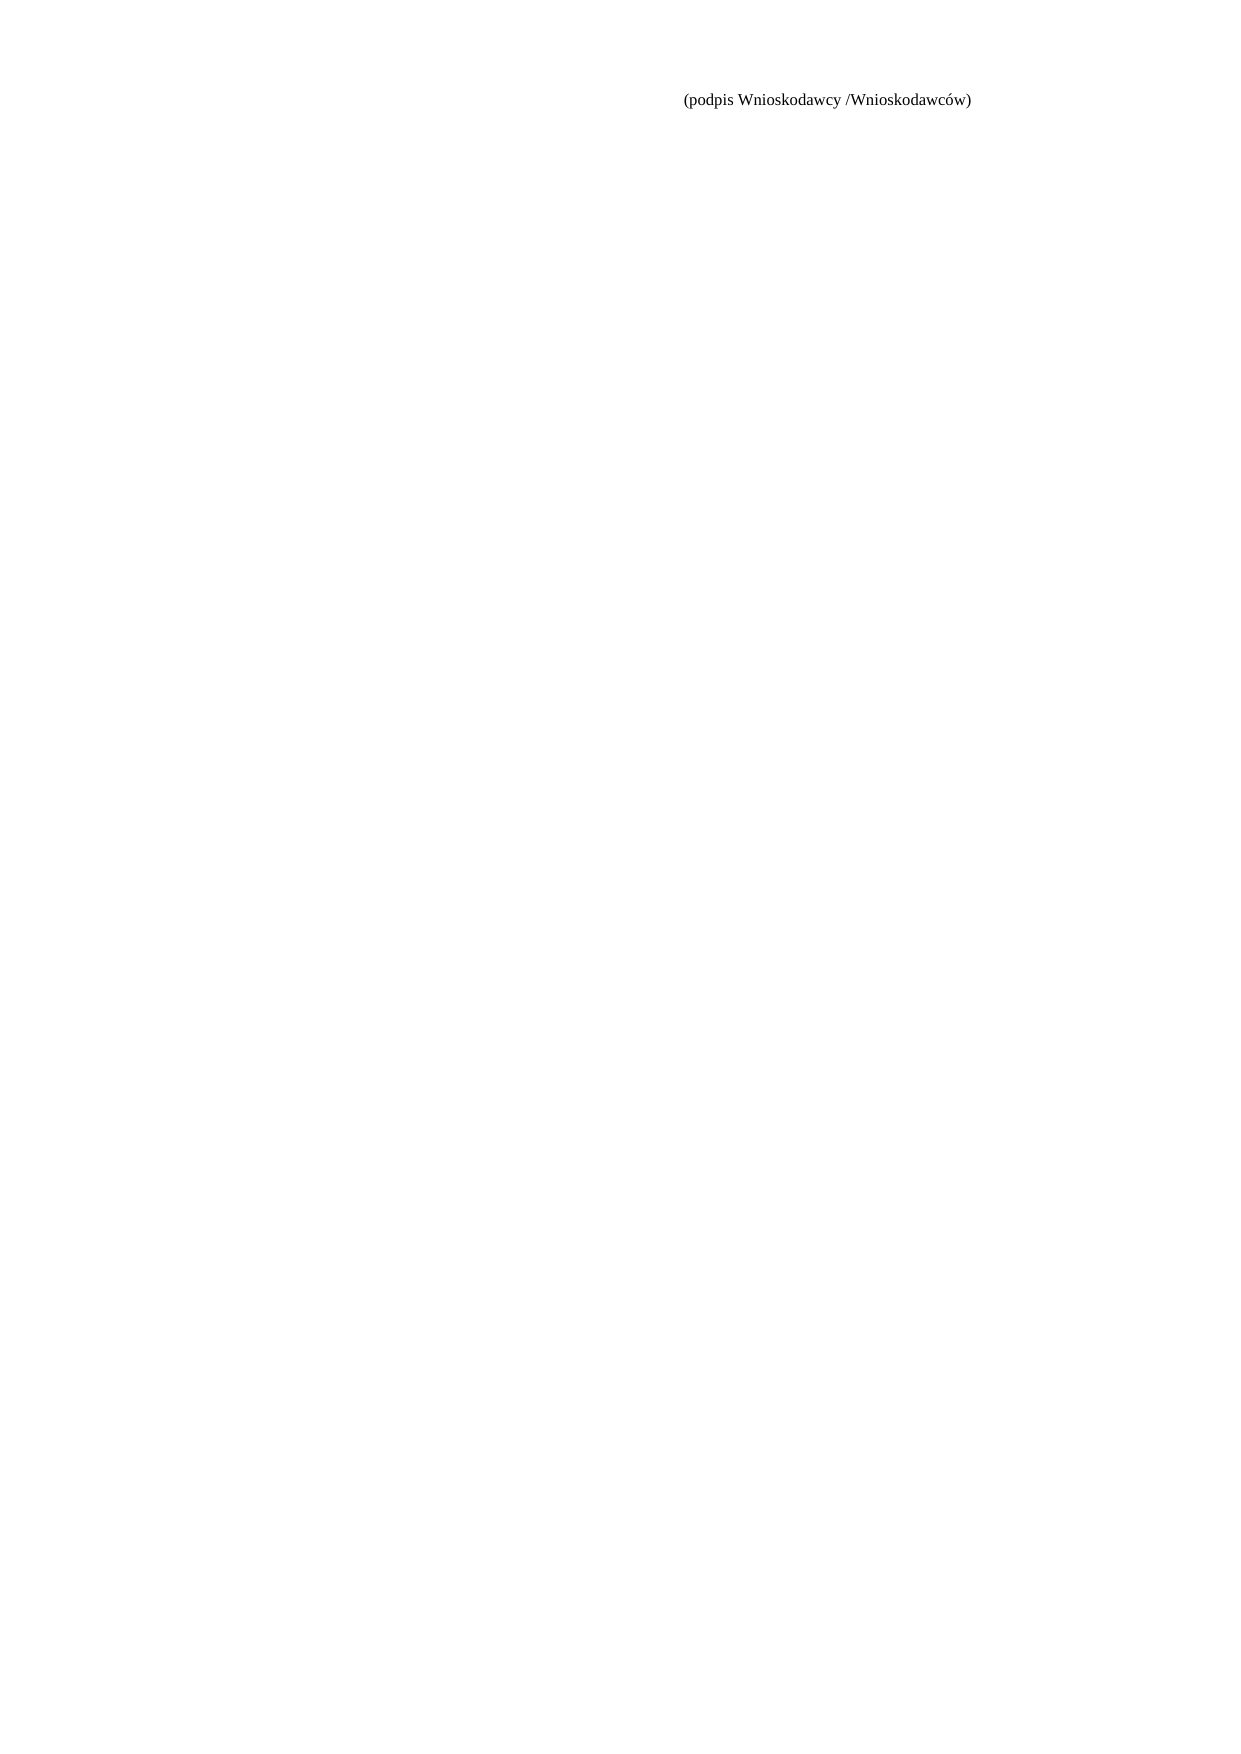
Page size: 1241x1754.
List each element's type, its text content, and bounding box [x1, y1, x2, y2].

text (podpis Wnioskodawcy /Wnioskodawców) [117, 89, 1176, 109]
